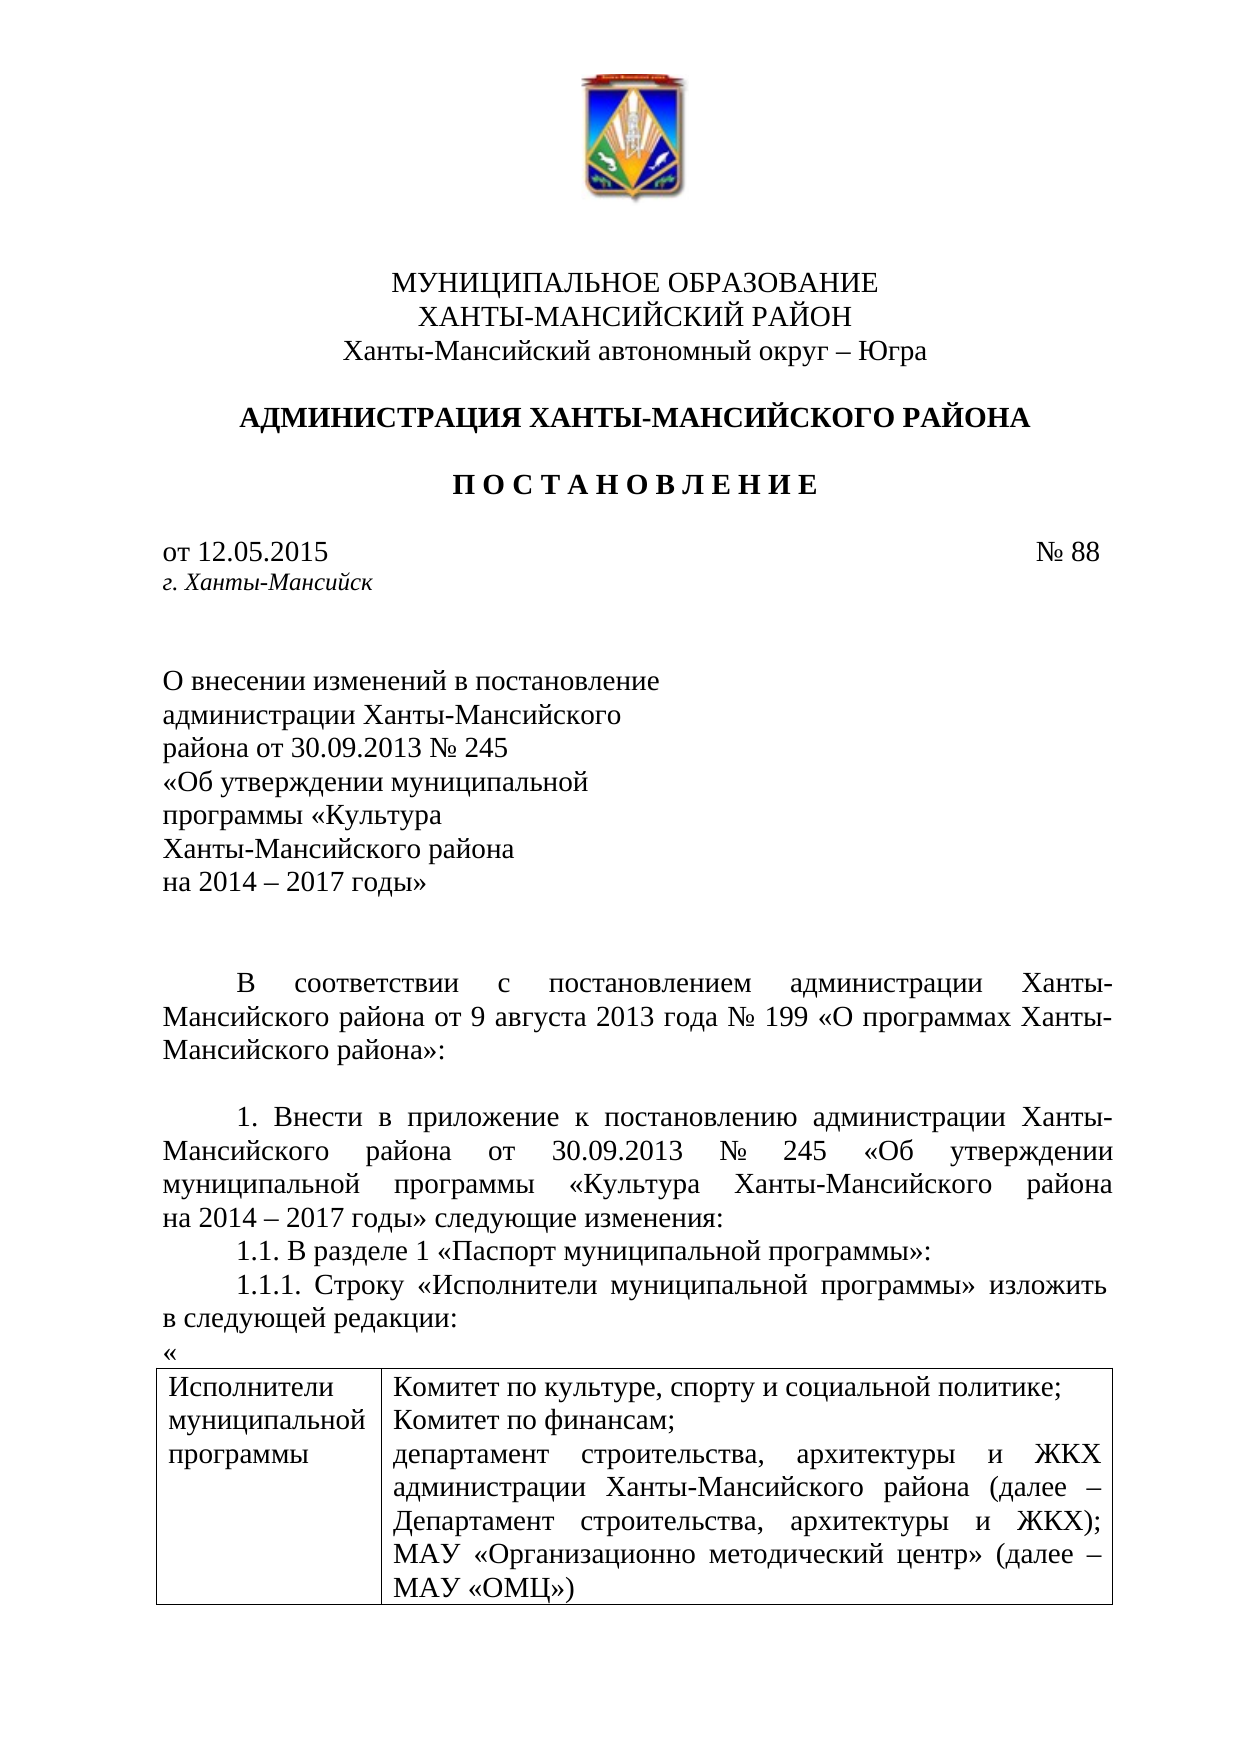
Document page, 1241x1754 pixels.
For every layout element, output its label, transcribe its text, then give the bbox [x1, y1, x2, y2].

picture [581, 74, 689, 206]
table_header Комитет по культуре, спорту и социальной политике; Комитет по финансам; департамент строительства, архитектуры и ЖКХ администрации Ханты-Мансийского района (далее – Департамент строительства, архитектуры и ЖКХ); МАУ «Организационно методический центр» (далее – МАУ «ОМЦ») [382, 1369, 1112, 1603]
text на 2014 – 2017 годы» [162, 864, 1107, 898]
text от 12.05.2015 № 88 [162, 534, 1107, 567]
text администрации Ханты-Мансийского [162, 697, 1107, 730]
text Ханты-Мансийский автономный округ – Югра [162, 333, 1107, 366]
text программы «Культура [162, 797, 1107, 831]
text МУНИЦИПАЛЬНОЕ ОБРАЗОВАНИЕ [162, 266, 1107, 299]
text ХАНТЫ-МАНСИЙСКИЙ РАЙОН [162, 299, 1107, 333]
text Ханты-Мансийского района [162, 831, 1107, 864]
text 1.1. В разделе 1 «Паспорт муниципальной программы»: [162, 1233, 1107, 1267]
text «Об утверждении муниципальной [162, 764, 1107, 797]
text АДМИНИСТРАЦИЯ ХАНТЫ-МАНСИЙСКОГО РАЙОНА [162, 400, 1107, 433]
text О внесении изменений в постановление [162, 663, 1107, 697]
text « [162, 1334, 1107, 1368]
text П О С Т А Н О В Л Е Н И Е [162, 467, 1107, 500]
text г. Ханты-Мансийск [162, 567, 1107, 596]
text района от 30.09.2013 № 245 [162, 730, 1107, 764]
text 1. Внести в приложение к постановлению администрации Ханты-Мансийского района от 30.09.2013 № 245 «Об утверждении муниципальной программы «Культура Ханты-Мансийского района на 2014 – 2017 годы» следующие изменения: [162, 1099, 1113, 1233]
text 1.1.1. Строку «Исполнители муниципальной программы» изложить в следующей редакции: [162, 1267, 1107, 1334]
text В соответствии с постановлением администрации Ханты-Мансийского района от 9 августа 2013 года № 199 «О программах Ханты-Мансийского района»: [162, 965, 1113, 1066]
table_header Исполнители муниципальной программы [157, 1369, 381, 1603]
